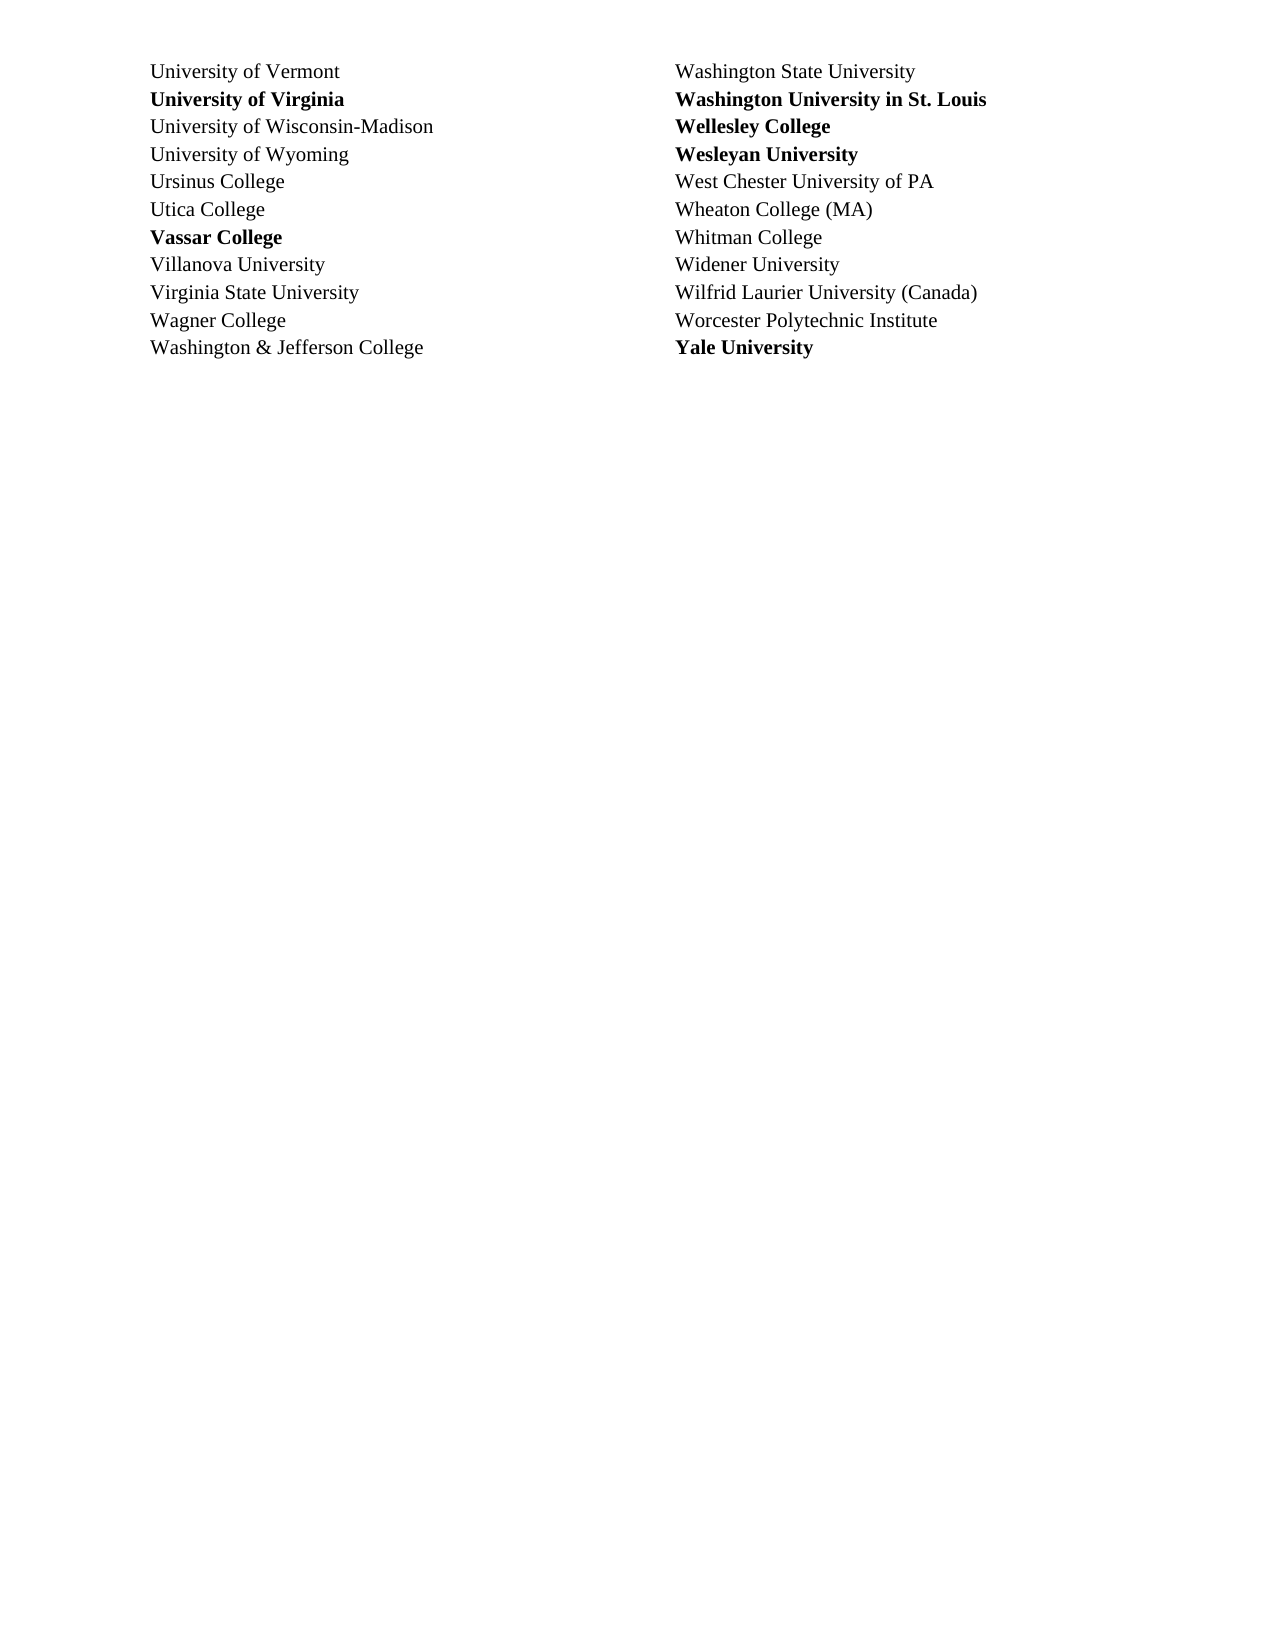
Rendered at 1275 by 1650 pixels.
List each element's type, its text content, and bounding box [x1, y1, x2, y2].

text Wellesley College [675, 114, 1125, 138]
text Washington & Jefferson College [150, 335, 600, 359]
text Widener University [675, 252, 1125, 276]
text Wheaton College (MA) [675, 197, 1125, 221]
text Washington State University [675, 59, 1125, 83]
text Whitman College [675, 225, 1125, 249]
text Utica College [150, 197, 600, 221]
text Worcester Polytechnic Institute [675, 307, 1125, 332]
text Ursinus College [150, 169, 600, 193]
text University of Virginia [150, 87, 600, 111]
text University of Vermont [150, 59, 600, 83]
text University of Wyoming [150, 142, 600, 166]
text University of Wisconsin-Madison [150, 114, 600, 138]
text Wilfrid Laurier University (Canada) [675, 280, 1125, 304]
text Wesleyan University [675, 142, 1125, 166]
text West Chester University of PA [675, 169, 1125, 193]
text Washington University in St. Louis [675, 87, 1125, 111]
text Virginia State University [150, 280, 600, 304]
text Wagner College [150, 307, 600, 332]
text Villanova University [150, 252, 600, 276]
text Vassar College [150, 225, 600, 249]
text Yale University [675, 335, 1125, 359]
